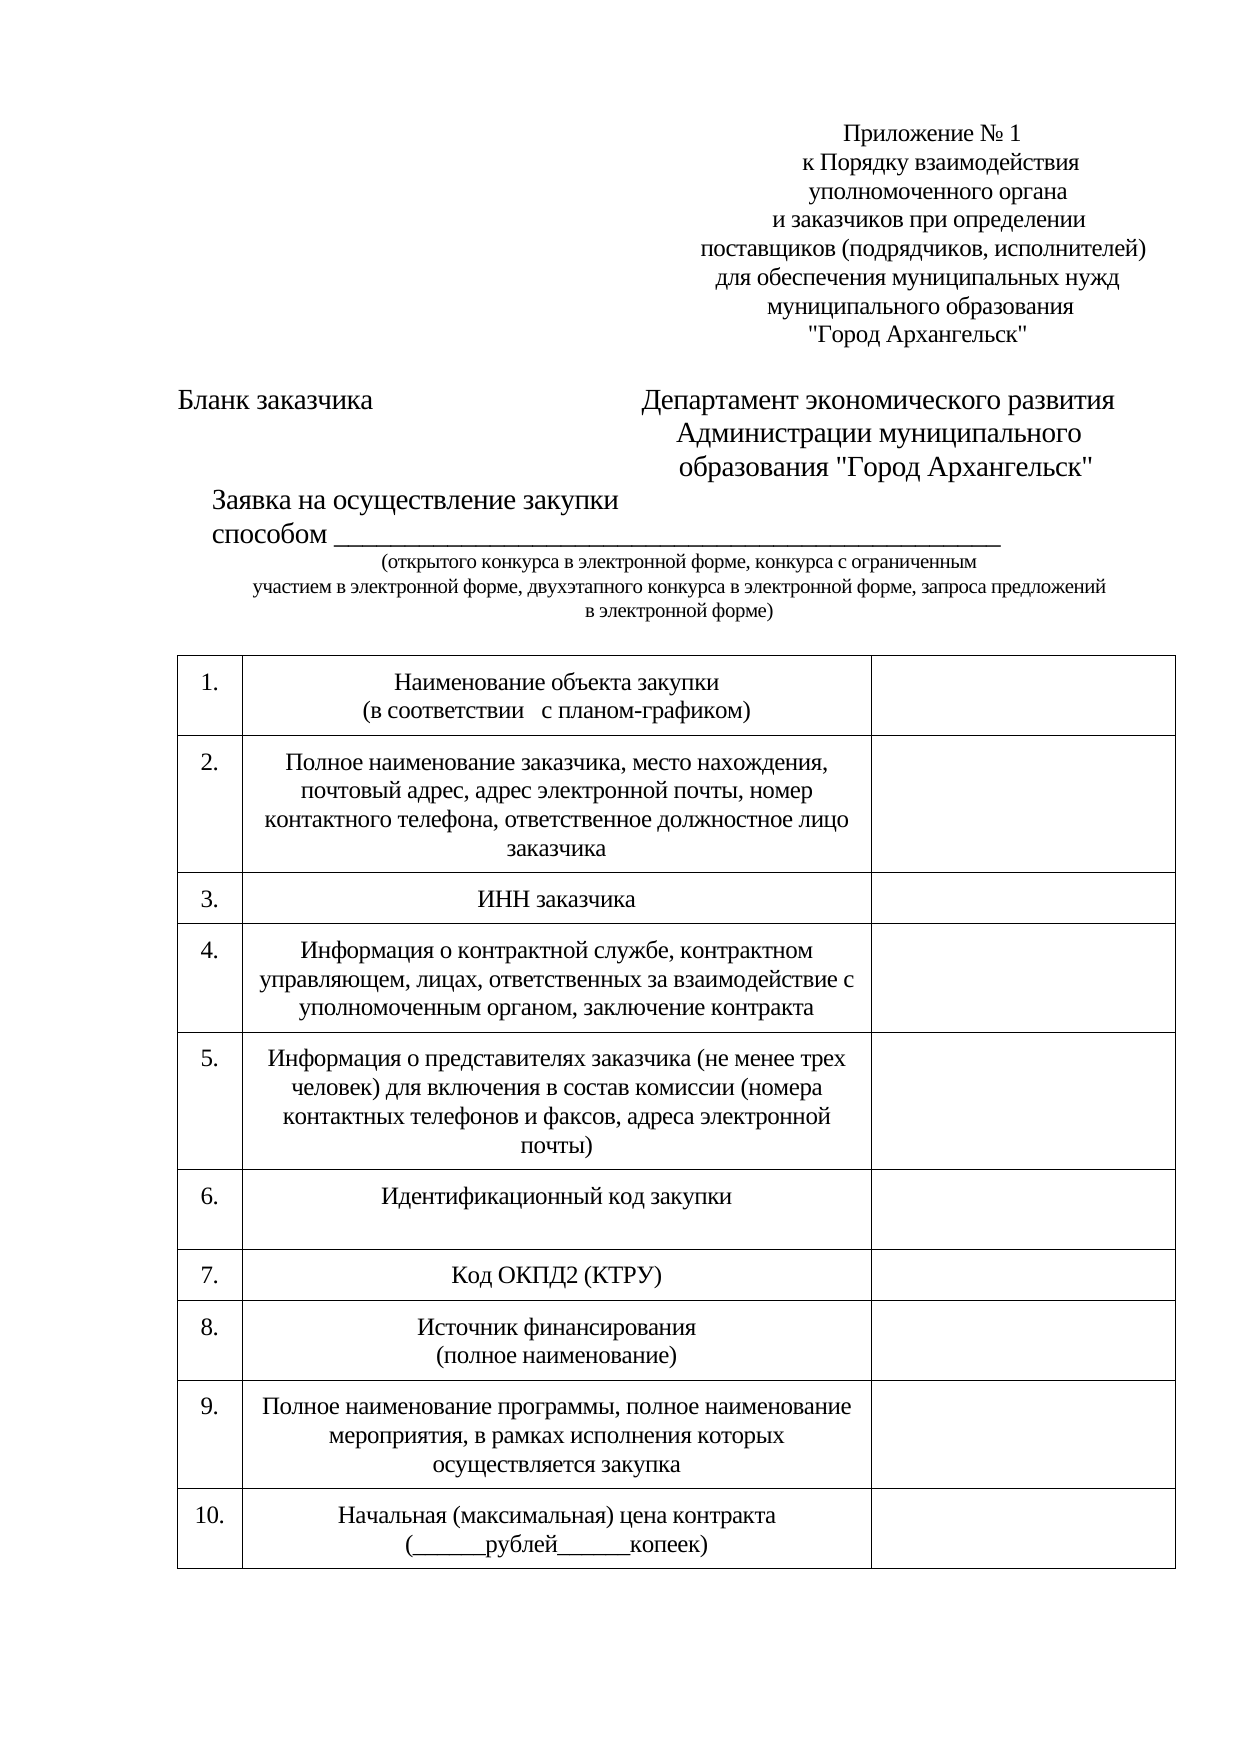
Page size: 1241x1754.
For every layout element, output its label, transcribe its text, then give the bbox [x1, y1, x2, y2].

text муниципального образования [177, 291, 1181, 319]
table_header Наименование объекта закупки (в соответствии с планом-графиком) [243, 656, 871, 735]
table_cell 5. [178, 1033, 242, 1169]
table_cell [872, 1033, 1175, 1169]
text образования "Город Архангельск" [177, 449, 1181, 482]
text "Город Архангельск" [177, 319, 1181, 348]
table_cell [872, 1250, 1175, 1300]
table_cell Полное наименование программы, полное наименование мероприятия, в рамках исполнения которых осуществляется закупка [243, 1381, 871, 1488]
table_cell [872, 924, 1175, 1032]
table_cell Источник финансирования (полное наименование) [243, 1301, 871, 1380]
table_cell ИНН заказчика [243, 873, 871, 923]
table_cell Код ОКПД2 (КТРУ) [243, 1250, 871, 1300]
text Заявка на осуществление закупки [177, 482, 1181, 516]
text Бланк заказчика Департамент экономического развития [177, 382, 1181, 415]
table_cell [872, 1381, 1175, 1488]
table_cell [872, 1301, 1175, 1380]
text (открытого конкурса в электронной форме, конкурса с ограниченным [177, 549, 1181, 573]
table_cell [872, 1489, 1175, 1568]
table_cell 6. [178, 1170, 242, 1249]
table_cell 4. [178, 924, 242, 1032]
text участием в электронной форме, двухэтапного конкурса в электронной форме, запроса предложений в электронной форме) [177, 573, 1181, 622]
text поставщиков (подрядчиков, исполнителей) [177, 233, 1181, 262]
table_cell 2. [178, 736, 242, 872]
table_cell Полное наименование заказчика, место нахождения, почтовый адрес, адрес электронной почты, номер контактного телефона, ответственное должностное лицо заказчика [243, 736, 871, 872]
table_header 1. [178, 656, 242, 735]
table_cell 7. [178, 1250, 242, 1300]
table_cell Информация о контрактной службе, контрактном управляющем, лицах, ответственных за взаимодействие с уполномоченным органом, заключение контракта [243, 924, 871, 1032]
table_cell 10. [178, 1489, 242, 1568]
table_cell [872, 873, 1175, 923]
table_cell Начальная (максимальная) цена контракта (______рублей______копеек) [243, 1489, 871, 1568]
text для обеспечения муниципальных нужд [177, 262, 1181, 291]
text Приложение № 1 [177, 118, 1181, 147]
table_cell [872, 736, 1175, 872]
text к Порядку взаимодействия [177, 147, 1181, 176]
table_header [872, 656, 1175, 735]
text уполномоченного органа [177, 176, 1181, 204]
text способом _______________________________________________ [177, 516, 1181, 549]
table_cell 3. [178, 873, 242, 923]
table_cell Информация о представителях заказчика (не менее трех человек) для включения в состав комиссии (номера контактных телефонов и факсов, адреса электронной почты) [243, 1033, 871, 1169]
table_cell [872, 1170, 1175, 1249]
table_cell 9. [178, 1381, 242, 1488]
text Администрации муниципального [177, 415, 1181, 449]
table_cell Идентификационный код закупки [243, 1170, 871, 1249]
text и заказчиков при определении [177, 204, 1181, 233]
table_cell 8. [178, 1301, 242, 1380]
